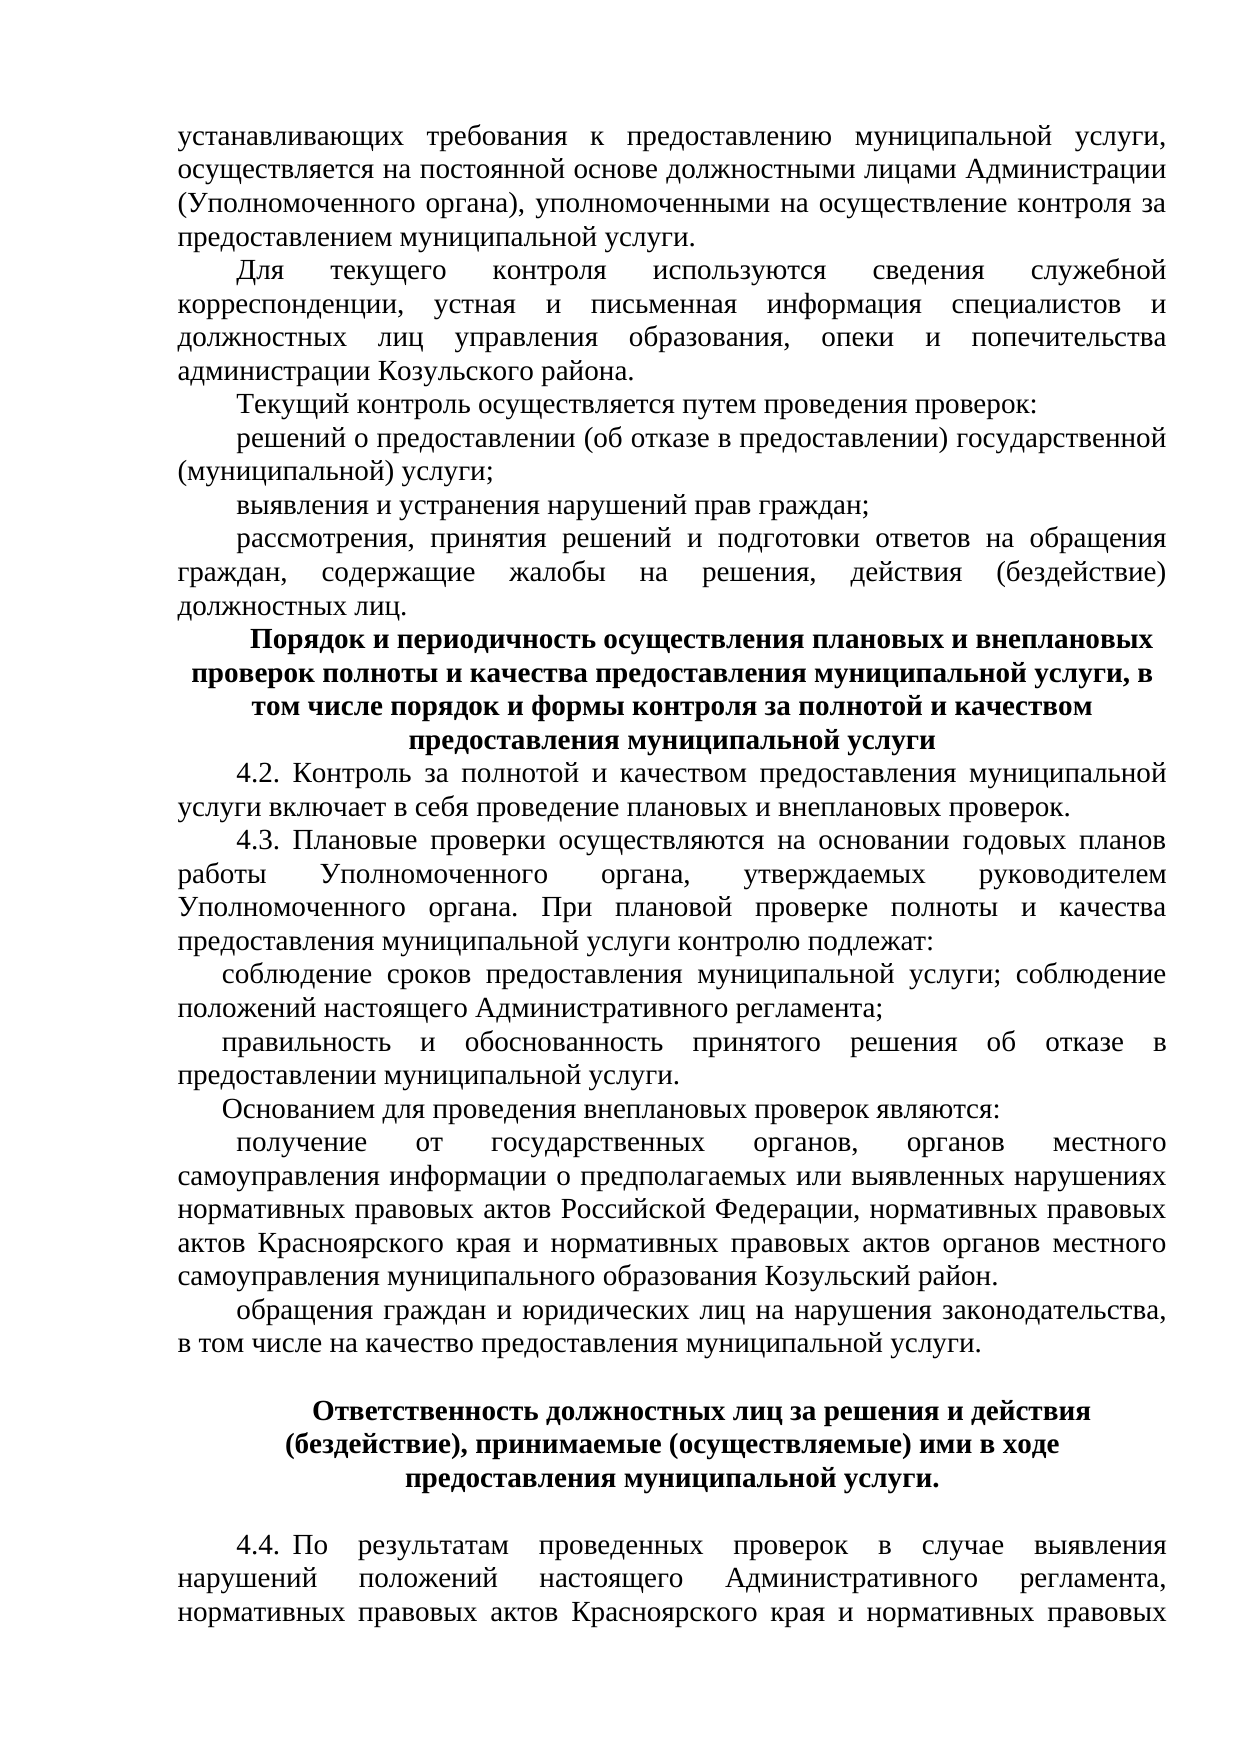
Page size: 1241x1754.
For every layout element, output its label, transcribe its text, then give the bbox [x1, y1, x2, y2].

text Основанием для проведения внеплановых проверок являются: [177, 1091, 1167, 1124]
text Для текущего контроля используются сведения служебной корреспонденции, устная и письменная информация специалистов и должностных лиц управления образования, опеки и попечительства администрации Козульского района. [177, 252, 1167, 386]
text Текущий контроль осуществляется путем проведения проверок: [177, 386, 1167, 420]
list Плановые проверки осуществляются на основании годовых планов работы Уполномоченного органа, утверждаемых руководителем Уполномоченного органа. При плановой проверке полноты и качества предоставления муниципальной услуги контролю подлежат: [177, 822, 1167, 957]
text получение от государственных органов, органов местного самоуправления информации о предполагаемых или выявленных нарушениях нормативных правовых актов Российской Федерации, нормативных правовых актов Красноярского края и нормативных правовых актов органов местного самоуправления муниципального образования Козульский район. [177, 1124, 1167, 1292]
text Ответственность должностных лиц за решения и действия (бездействие), принимаемые (осуществляемые) ими в ходе предоставления муниципальной услуги. [177, 1393, 1167, 1493]
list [177, 1527, 1167, 1627]
text правильность и обоснованность принятого решения об отказе в предоставлении муниципальной услуги. [177, 1024, 1167, 1091]
list Контроль за полнотой и качеством предоставления муниципальной услуги включает в себя проведение плановых и внеплановых проверок. [177, 755, 1167, 822]
text выявления и устранения нарушений прав граждан; [177, 487, 1167, 521]
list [177, 118, 1167, 252]
text соблюдение сроков предоставления муниципальной услуги; соблюдение положений настоящего Административного регламента; [177, 957, 1167, 1024]
text Порядок и периодичность осуществления плановых и внеплановых проверок полноты и качества предоставления муниципальной услуги, в том числе порядок и формы контроля за полнотой и качеством предоставления муниципальной услуги [177, 621, 1167, 755]
text обращения граждан и юридических лиц на нарушения законодательства, в том числе на качество предоставления муниципальной услуги. [177, 1292, 1167, 1359]
text рассмотрения, принятия решений и подготовки ответов на обращения граждан, содержащие жалобы на решения, действия (бездействие) должностных лиц. [177, 521, 1167, 621]
text решений о предоставлении (об отказе в предоставлении) государственной (муниципальной) услуги; [177, 420, 1167, 487]
